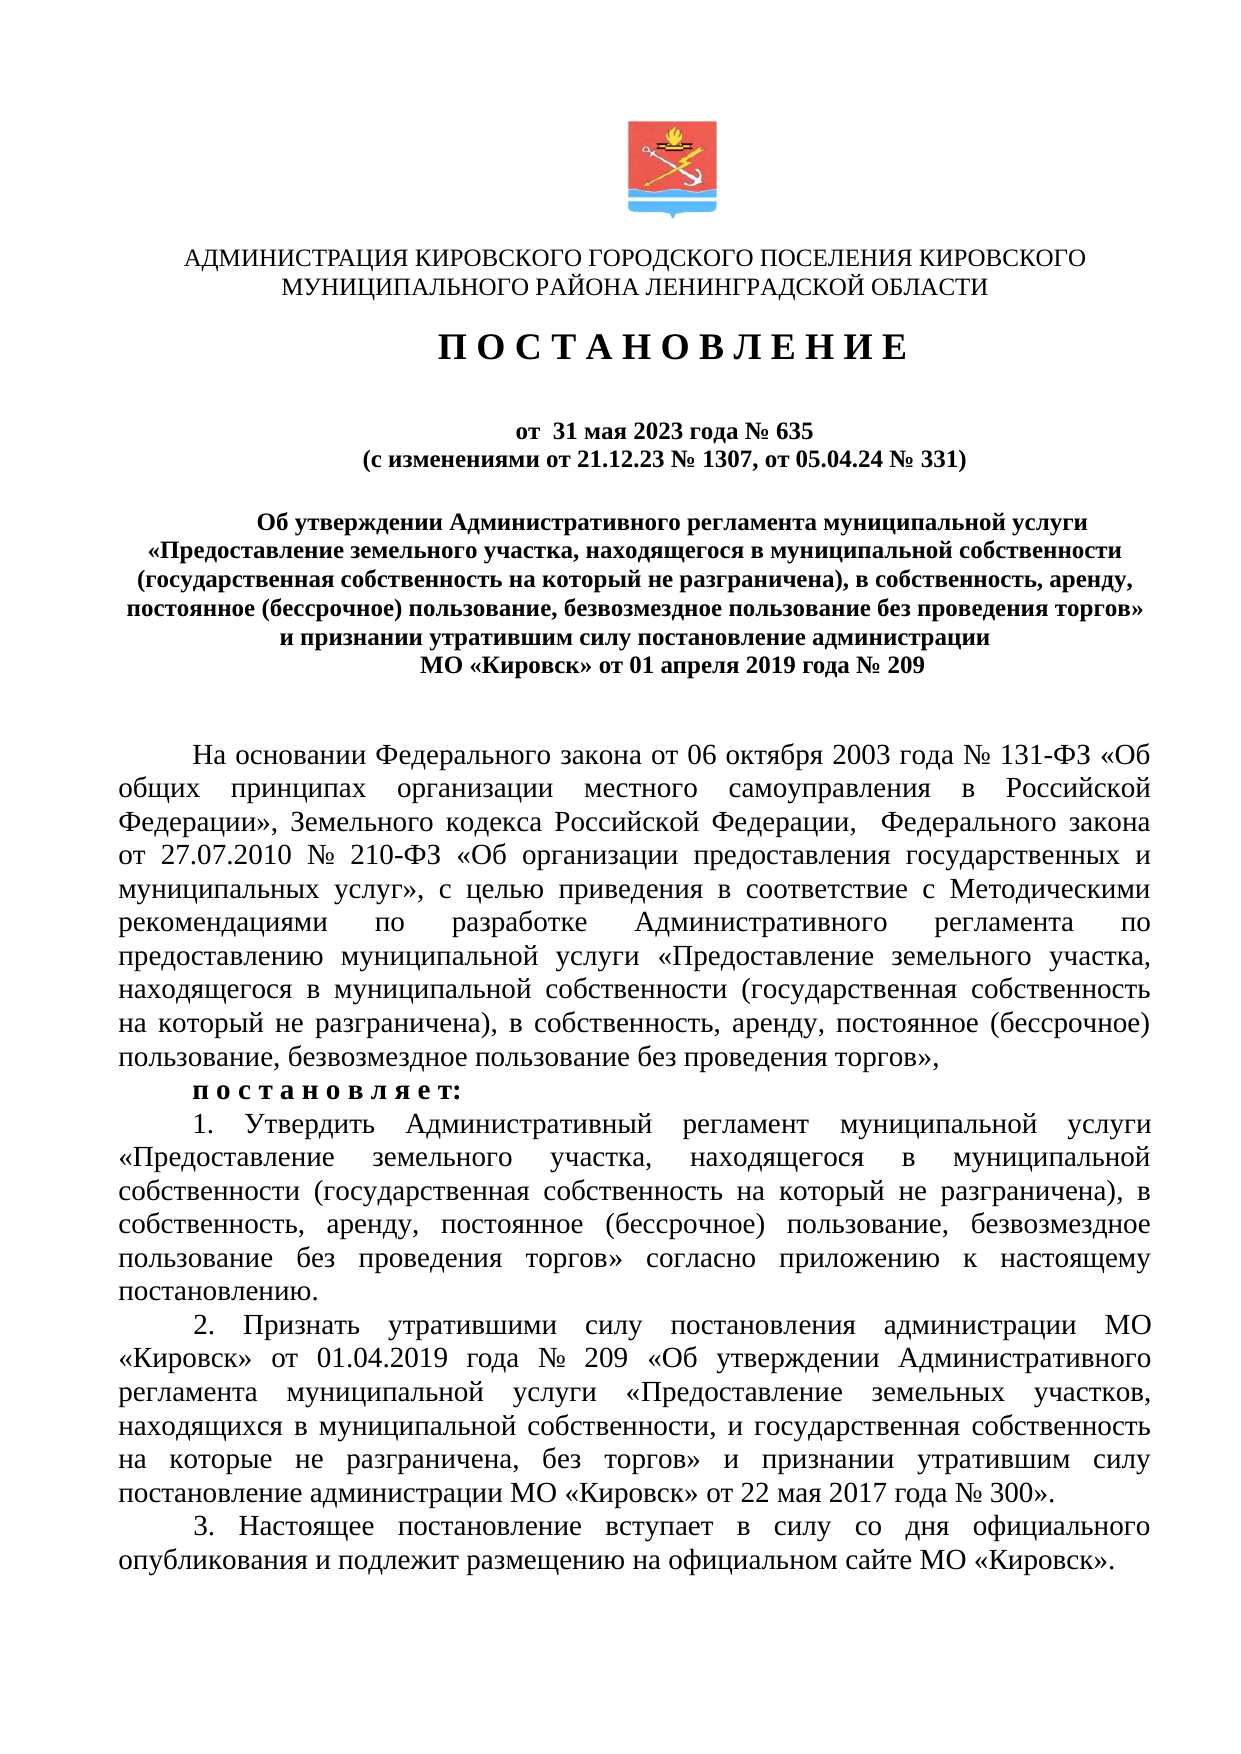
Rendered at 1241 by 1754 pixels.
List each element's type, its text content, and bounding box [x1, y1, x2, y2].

text АДМИНИСТРАЦИЯ КИРОВСКОГО ГОРОДСКОГО ПОСЕЛЕНИЯ КИРОВСКОГО МУНИЦИПАЛЬНОГО РАЙОНА ЛЕНИНГРАДСКОЙ ОБЛАСТИ [118, 243, 1152, 301]
text МО «Кировск» от 01 апреля 2019 года № 209 [118, 651, 1152, 679]
text 2. Признать утратившими силу постановления администрации МО «Кировск» от 01.04.2019 года № 209 «Об утверждении Административного регламента муниципальной услуги «Предоставление земельных участков, находящихся в муниципальной собственности, и государственная собственность на которые не разграничена, без торгов» и признании утратившим силу постановление администрации МО «Кировск» от 22 мая 2017 года № 300». [118, 1307, 1152, 1508]
title п о с т а н о в л я е т: [118, 1072, 1152, 1106]
text 1. Утвердить Административный регламент муниципальной услуги «Предоставление земельного участка, находящегося в муниципальной собственности (государственная собственность на который не разграничена), в собственность, аренду, постоянное (бессрочное) пользование, безвозмездное пользование без проведения торгов» согласно приложению к настоящему постановлению. [118, 1106, 1152, 1307]
text П О С Т А Н О В Л Е Н И Е [118, 324, 1152, 368]
picture [626, 118, 718, 219]
text 3. Настоящее постановление вступает в силу со дня официального опубликования и подлежит размещению на официальном сайте МО «Кировск». [118, 1508, 1152, 1575]
title На основании Федерального закона от 06 октября 2003 года № 131-ФЗ «Об общих принципах организации местного самоуправления в Российской Федерации», Земельного кодекса Российской Федерации, Федерального закона от 27.07.2010 № 210-ФЗ «Об организации предоставления государственных и муниципальных услуг», с целью приведения в соответствие с Методическими рекомендациями по разработке Административного регламента по предоставлению муниципальной услуги «Предоставление земельного участка, находящегося в муниципальной собственности (государственная собственность на который не разграничена), в собственность, аренду, постоянное (бессрочное) пользование, безвозмездное пользование без проведения торгов», [118, 737, 1152, 1072]
text (с изменениями от 21.12.23 № 1307, от 05.04.24 № 331) [118, 444, 1152, 473]
text Об утверждении Административного регламента муниципальной услуги «Предоставление земельного участка, находящегося в муниципальной собственности (государственная собственность на который не разграничена), в собственность, аренду, постоянное (бессрочное) пользование, безвозмездное пользование без проведения торгов» и признании утратившим силу постановление администрации [118, 507, 1152, 651]
text от 31 мая 2023 года № 635 [118, 416, 1152, 444]
